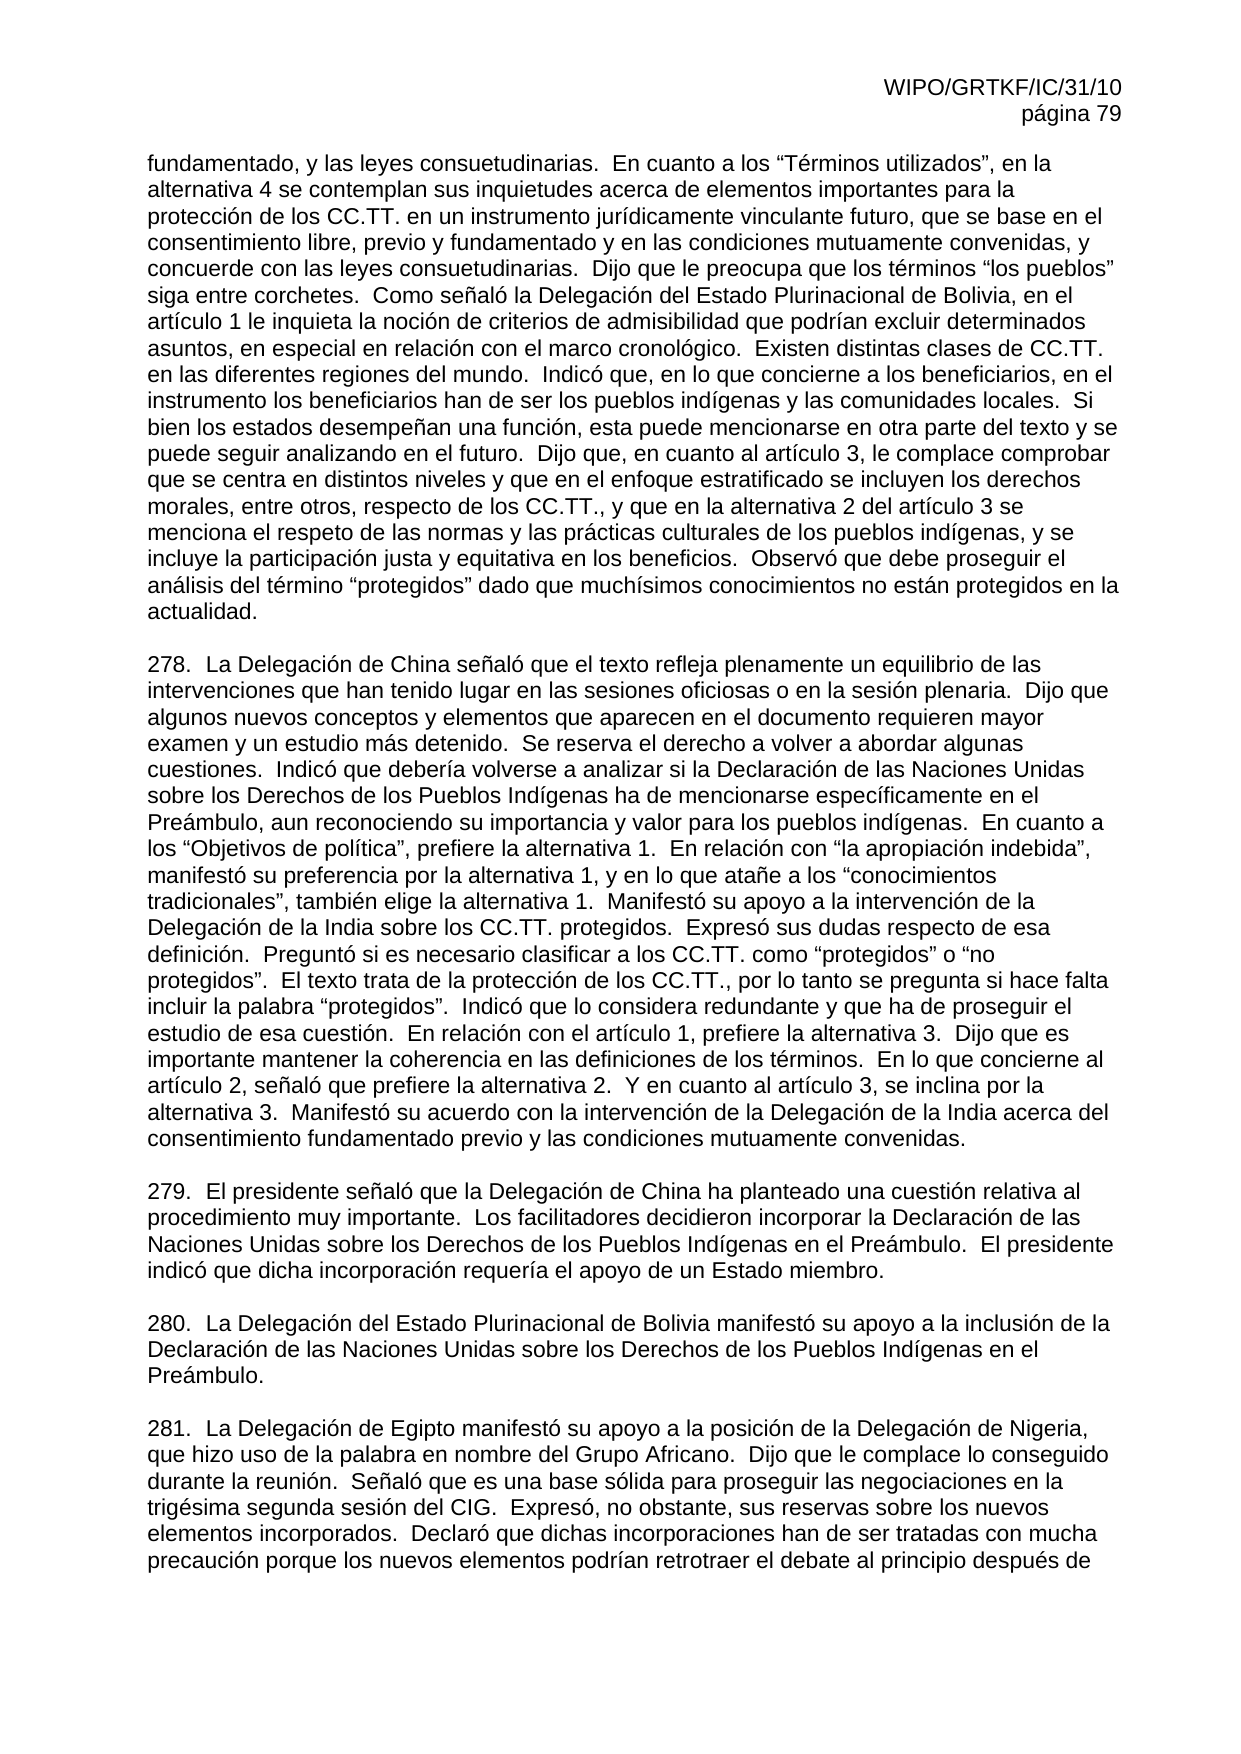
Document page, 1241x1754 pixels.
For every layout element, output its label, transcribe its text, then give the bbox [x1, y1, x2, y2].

list La Delegación de China señaló que el texto refleja plenamente un equilibrio de las intervenciones que han tenido lugar en las sesiones oficiosas o en la sesión plenaria. Dijo que algunos nuevos conceptos y elementos que aparecen en el documento requieren mayor examen y un estudio más detenido. Se reserva el derecho a volver a abordar algunas cuestiones. Indicó que debería volverse a analizar si la Declaración de las Naciones Unidas sobre los Derechos de los Pueblos Indígenas ha de mencionarse específicamente en el Preámbulo, aun reconociendo su importancia y valor para los pueblos indígenas. En cuanto a los “Objetivos de política”, prefiere la alternativa 1. En relación con “la apropiación indebida”, manifestó su preferencia por la alternativa 1, y en lo que atañe a los “conocimientos tradicionales”, también elige la alternativa 1. Manifestó su apoyo a la intervención de la Delegación de la India sobre los CC.TT. protegidos. Expresó sus dudas respecto de esa definición. Preguntó si es necesario clasificar a los CC.TT. como “protegidos” o “no protegidos”. El texto trata de la protección de los CC.TT., por lo tanto se pregunta si hace falta incluir la palabra “protegidos”. Indicó que lo considera redundante y que ha de proseguir el estudio de esa cuestión. En relación con el artículo 1, prefiere la alternativa 3. Dijo que es importante mantener la coherencia en las definiciones de los términos. En lo que concierne al artículo 2, señaló que prefiere la alternativa 2. Y en cuanto al artículo 3, se inclina por la alternativa 3. Manifestó su acuerdo con la intervención de la Delegación de la India acerca del consentimiento fundamentado previo y las condiciones mutuamente convenidas. [147, 651, 1122, 1151]
list La Delegación del Estado Plurinacional de Bolivia manifestó su apoyo a la inclusión de la Declaración de las Naciones Unidas sobre los Derechos de los Pueblos Indígenas en el Preámbulo. [147, 1309, 1122, 1389]
list El presidente señaló que la Delegación de China ha planteado una cuestión relativa al procedimiento muy importante. Los facilitadores decidieron incorporar la Declaración de las Naciones Unidas sobre los Derechos de los Pueblos Indígenas en el Preámbulo. El presidente indicó que dicha incorporación requería el apoyo de un Estado miembro. [147, 1178, 1122, 1283]
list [147, 150, 1122, 624]
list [147, 1415, 1122, 1573]
